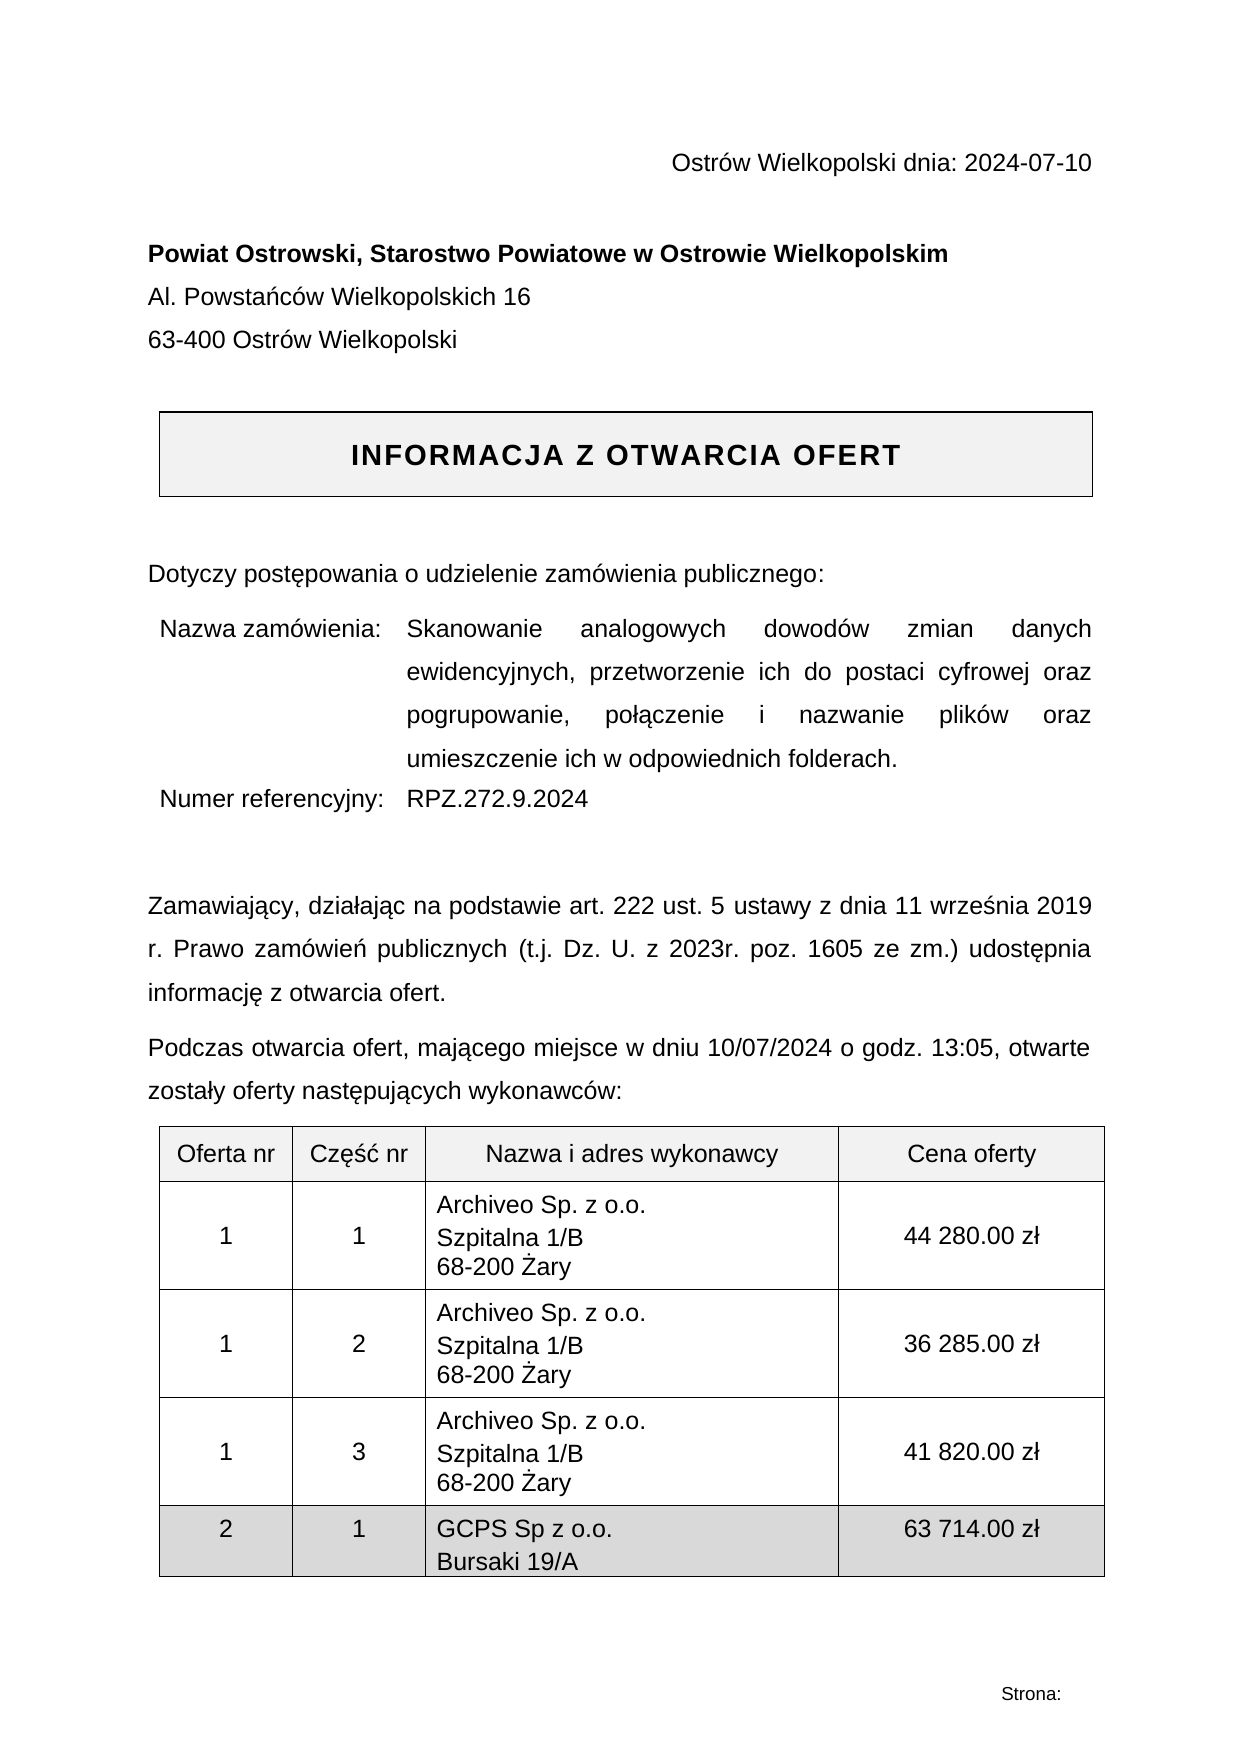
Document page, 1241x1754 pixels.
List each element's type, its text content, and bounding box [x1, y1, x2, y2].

table_header INFORMACJA Z OTWARCIA OFERT [160, 413, 1092, 496]
table_cell Archiveo Sp. z o.o. Szpitalna 1/B 68-200 Żary [426, 1290, 838, 1397]
table_cell 63 714.00 zł [839, 1506, 1104, 1576]
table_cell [426, 1506, 838, 1576]
table_header Nazwa i adres wykonawcy [426, 1127, 838, 1181]
table_cell 2 [293, 1290, 425, 1397]
table_cell 3 [293, 1398, 425, 1505]
text Dotyczy postępowania o udzielenie zamówienia publicznego: [148, 559, 1092, 587]
table_cell 1 [160, 1182, 292, 1289]
table_cell 2 [160, 1506, 292, 1576]
text Powiat Ostrowski, Starostwo Powiatowe w Ostrowie Wielkopolskim [148, 239, 1092, 268]
table_cell Numer referencyjny: [159, 784, 395, 825]
table_cell 1 [293, 1182, 425, 1289]
text 63-400 Ostrów Wielkopolski [148, 325, 1092, 354]
table_cell 41 820.00 zł [839, 1398, 1104, 1505]
table_cell Archiveo Sp. z o.o. Szpitalna 1/B 68-200 Żary [426, 1182, 838, 1289]
table_header Skanowanie analogowych dowodów zmian danych ewidencyjnych, przetworzenie ich do postaci cyfrowej oraz pogrupowanie, połączenie i nazwanie plików oraz umieszczenie ich w odpowiednich folderach. [395, 614, 1104, 784]
table_cell 1 [160, 1290, 292, 1397]
table_cell 1 [160, 1398, 292, 1505]
text Ostrów Wielkopolski dnia: 2024-07-10 [148, 148, 1092, 176]
table_header Część nr [293, 1127, 425, 1181]
table_cell 44 280.00 zł [839, 1182, 1104, 1289]
table_header Cena oferty [839, 1127, 1104, 1181]
table_cell 36 285.00 zł [839, 1290, 1104, 1397]
text Zamawiający, działając na podstawie art. 222 ust. 5 ustawy z dnia 11 września 2019 r. Prawo zamówień publicznych (t.j. Dz. U. z 2023r. poz. 1605 ze zm.) udostępnia informację z otwarcia ofert. [148, 891, 1092, 1006]
text Al. Powstańców Wielkopolskich 16 [148, 282, 1092, 311]
text Podczas otwarcia ofert, mającego miejsce w dniu 10/07/2024 o godz. 13:05, otwarte zostały oferty następujących wykonawców: [148, 1033, 1092, 1105]
table_header Nazwa zamówienia: [159, 614, 395, 784]
table_cell 1 [293, 1506, 425, 1576]
table_cell RPZ.272.9.2024 [395, 784, 1104, 825]
table_header Oferta nr [160, 1127, 292, 1181]
table_cell Archiveo Sp. z o.o. Szpitalna 1/B 68-200 Żary [426, 1398, 838, 1505]
